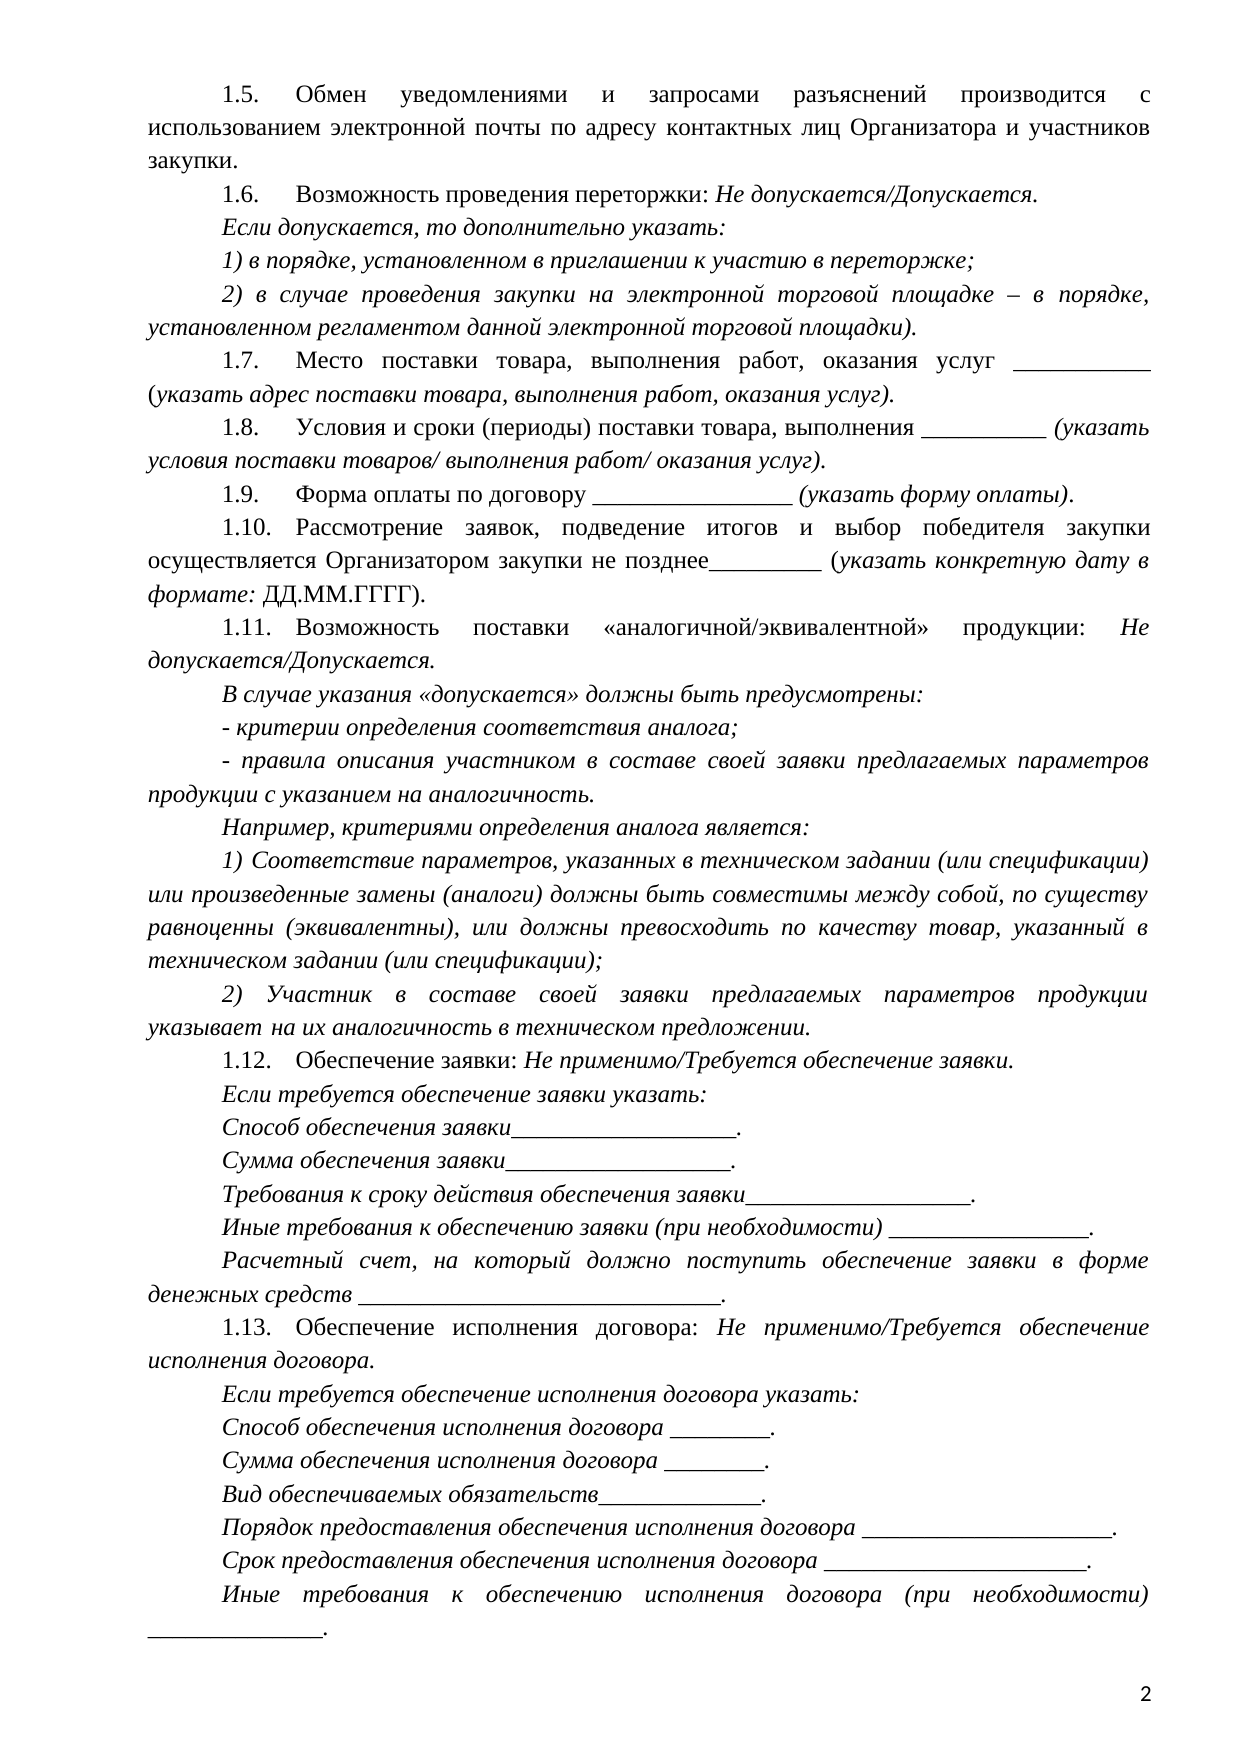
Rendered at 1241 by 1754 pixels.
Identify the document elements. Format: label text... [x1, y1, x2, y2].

text Если допускается, то дополнительно указать: [148, 209, 1152, 242]
text Расчетный счет, на который должно поступить обеспечение заявки в форме денежных средств _____________________________. [148, 1242, 1152, 1309]
text Иные требования к обеспечению заявки (при необходимости) ________________. [148, 1209, 1152, 1242]
text Порядок предоставления обеспечения исполнения договора ____________________. [148, 1509, 1152, 1542]
text 1) в порядке, установленном в приглашении к участию в переторжке; [148, 242, 1152, 275]
text Способ обеспечения заявки__________________. [148, 1109, 1152, 1142]
text Сумма обеспечения исполнения договора ________. [148, 1442, 1152, 1475]
list Возможность поставки «аналогичной/эквивалентной» продукции: Не допускается/Допускается. [148, 609, 1152, 675]
text 2) Участник в составе своей заявки предлагаемых параметров продукции указывает на их аналогичность в техническом предложении. [148, 975, 1152, 1042]
list Обеспечение заявки: Не применимо/Требуется обеспечение заявки. [148, 1042, 1152, 1075]
text Если требуется обеспечение исполнения договора указать: [148, 1375, 1152, 1409]
text Если требуется обеспечение заявки указать: [148, 1075, 1152, 1109]
text Иные требования к обеспечению исполнения договора (при необходимости) ______________. [148, 1575, 1152, 1642]
list Обеспечение исполнения договора: Не применимо/Требуется обеспечение исполнения договора. [148, 1309, 1152, 1375]
text Способ обеспечения исполнения договора ________. [148, 1409, 1152, 1442]
text Срок предоставления обеспечения исполнения договора _____________________. [148, 1542, 1152, 1575]
text Например, критериями определения аналога является: [148, 809, 1152, 842]
list Форма оплаты по договору ________________ (указать форму оплаты). [148, 475, 1152, 509]
list Место поставки товара, выполнения работ, оказания услуг ___________ (указать адрес поставки товара, выполнения работ, оказания услуг). [148, 342, 1152, 409]
text Вид обеспечиваемых обязательств_____________. [148, 1475, 1152, 1509]
text Сумма обеспечения заявки__________________. [148, 1142, 1152, 1175]
list Обмен уведомлениями и запросами разъяснений производится с использованием электронной почты по адресу контактных лиц Организатора и участников закупки. [148, 75, 1152, 175]
list Возможность проведения переторжки: Не допускается/Допускается. [148, 175, 1152, 209]
text 1) Соответствие параметров, указанных в техническом задании (или спецификации) или произведенные замены (аналоги) должны быть совместимы между собой, по существу равноценны (эквивалентны), или должны превосходить по качеству товар, указанный в техническом задании (или спецификации); [148, 842, 1152, 975]
text - правила описания участником в составе своей заявки предлагаемых параметров продукции с указанием на аналогичность. [148, 742, 1152, 809]
text Требования к сроку действия обеспечения заявки__________________. [148, 1175, 1152, 1209]
text 2) в случае проведения закупки на электронной торговой площадке – в порядке, установленном регламентом данной электронной торговой площадки). [148, 275, 1152, 342]
text В случае указания «допускается» должны быть предусмотрены: [148, 675, 1152, 709]
list Условия и сроки (периоды) поставки товара, выполнения __________ (указать условия поставки товаров/ выполнения работ/ оказания услуг). [148, 409, 1152, 475]
list Рассмотрение заявок, подведение итогов и выбор победителя закупки осуществляется Организатором закупки не позднее_________ (указать конкретную дату в формате: ДД.ММ.ГГГГ). [148, 509, 1152, 609]
text - критерии определения соответствия аналога; [148, 709, 1152, 742]
